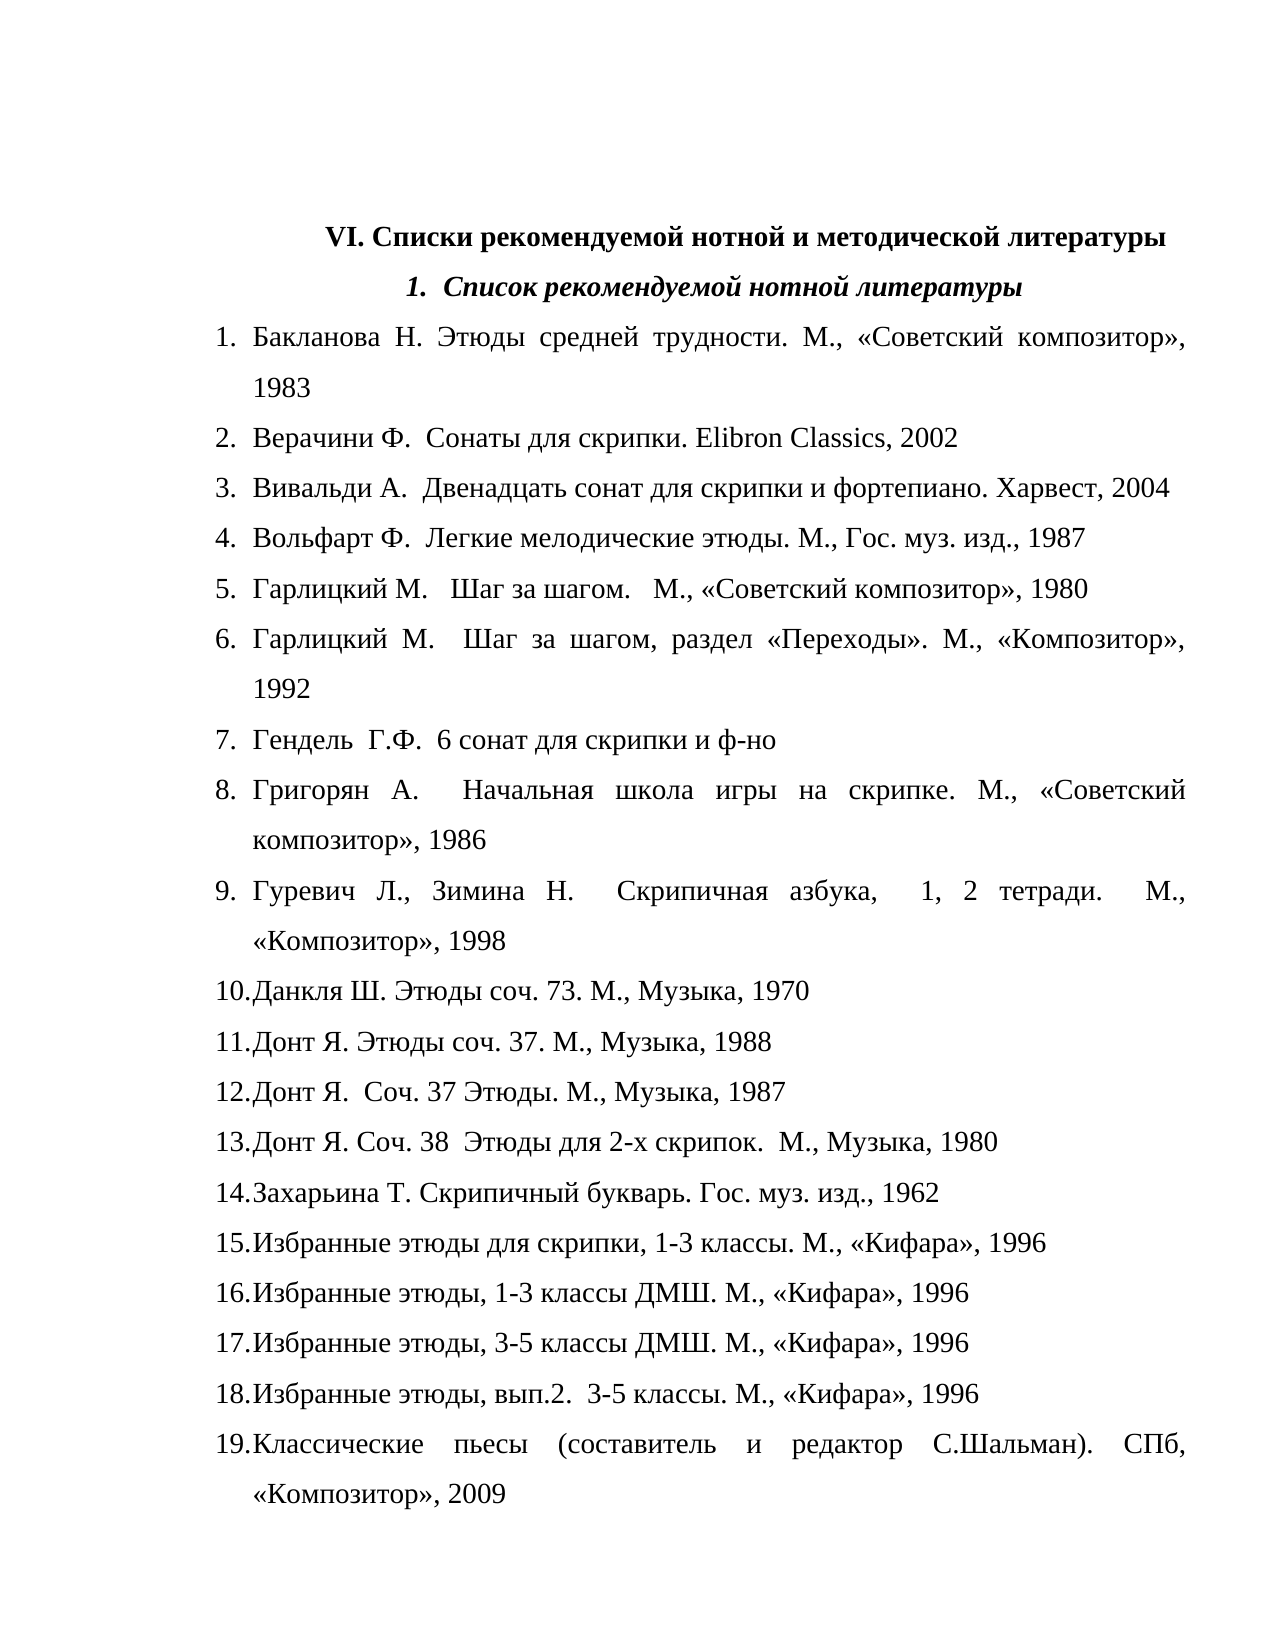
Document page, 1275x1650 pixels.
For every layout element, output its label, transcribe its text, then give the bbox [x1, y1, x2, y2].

text VI. Списки рекомендуемой нотной и методической литературы [252, 219, 1186, 252]
text 7. Гендель Г.Ф. 6 сонат для скрипки и ф-но [215, 722, 1186, 755]
text 8. Григорян А. Начальная школа игры на скрипке. М., «Советский композитор», 1986 [215, 772, 1186, 856]
text 1. Бакланова Н. Этюды средней трудности. М., «Советский композитор», 1983 [215, 319, 1186, 403]
text 6. Гарлицкий М. Шаг за шагом, раздел «Переходы». М., «Композитор», 1992 [215, 621, 1186, 705]
text 5. Гарлицкий М. Шаг за шагом. М., «Советский композитор», 1980 [215, 571, 1186, 604]
text 4. Вольфарт Ф. Легкие мелодические этюды. М., Гос. муз. изд., 1987 [215, 521, 1186, 554]
text 1. Список рекомендуемой нотной литературы [406, 269, 1186, 303]
text 19. Классические пьесы (составитель и редактор С.Шальман). СПб, «Композитор», 2009 [215, 1426, 1186, 1510]
text 18. Избранные этюды, вып.2. 3-5 классы. М., «Кифара», 1996 [215, 1376, 1186, 1409]
text 3. Вивальди А. Двенадцать сонат для скрипки и фортепиано. Харвест, 2004 [215, 470, 1186, 504]
text 12. Донт Я. Соч. 37 Этюды. М., Музыка, 1987 [215, 1074, 1186, 1108]
text 15. Избранные этюды для скрипки, 1-3 классы. М., «Кифара», 1996 [215, 1225, 1186, 1258]
text 14. Захарьина Т. Скрипичный букварь. Гос. муз. изд., 1962 [215, 1175, 1186, 1208]
text 17. Избранные этюды, 3-5 классы ДМШ. М., «Кифара», 1996 [215, 1326, 1186, 1359]
text 16. Избранные этюды, 1-3 классы ДМШ. М., «Кифара», 1996 [215, 1275, 1186, 1309]
text 10. Данкля Ш. Этюды соч. 73. М., Музыка, 1970 [215, 973, 1186, 1007]
text 9. Гуревич Л., Зимина Н. Скрипичная азбука, 1, 2 тетради. М., «Композитор», 1998 [215, 873, 1186, 957]
text 2. Верачини Ф. Сонаты для скрипки. Elibron Classics, 2002 [215, 420, 1186, 453]
text 13. Донт Я. Соч. 38 Этюды для 2-х скрипок. М., Музыка, 1980 [215, 1124, 1186, 1158]
text 11. Донт Я. Этюды соч. 37. М., Музыка, 1988 [215, 1024, 1186, 1057]
